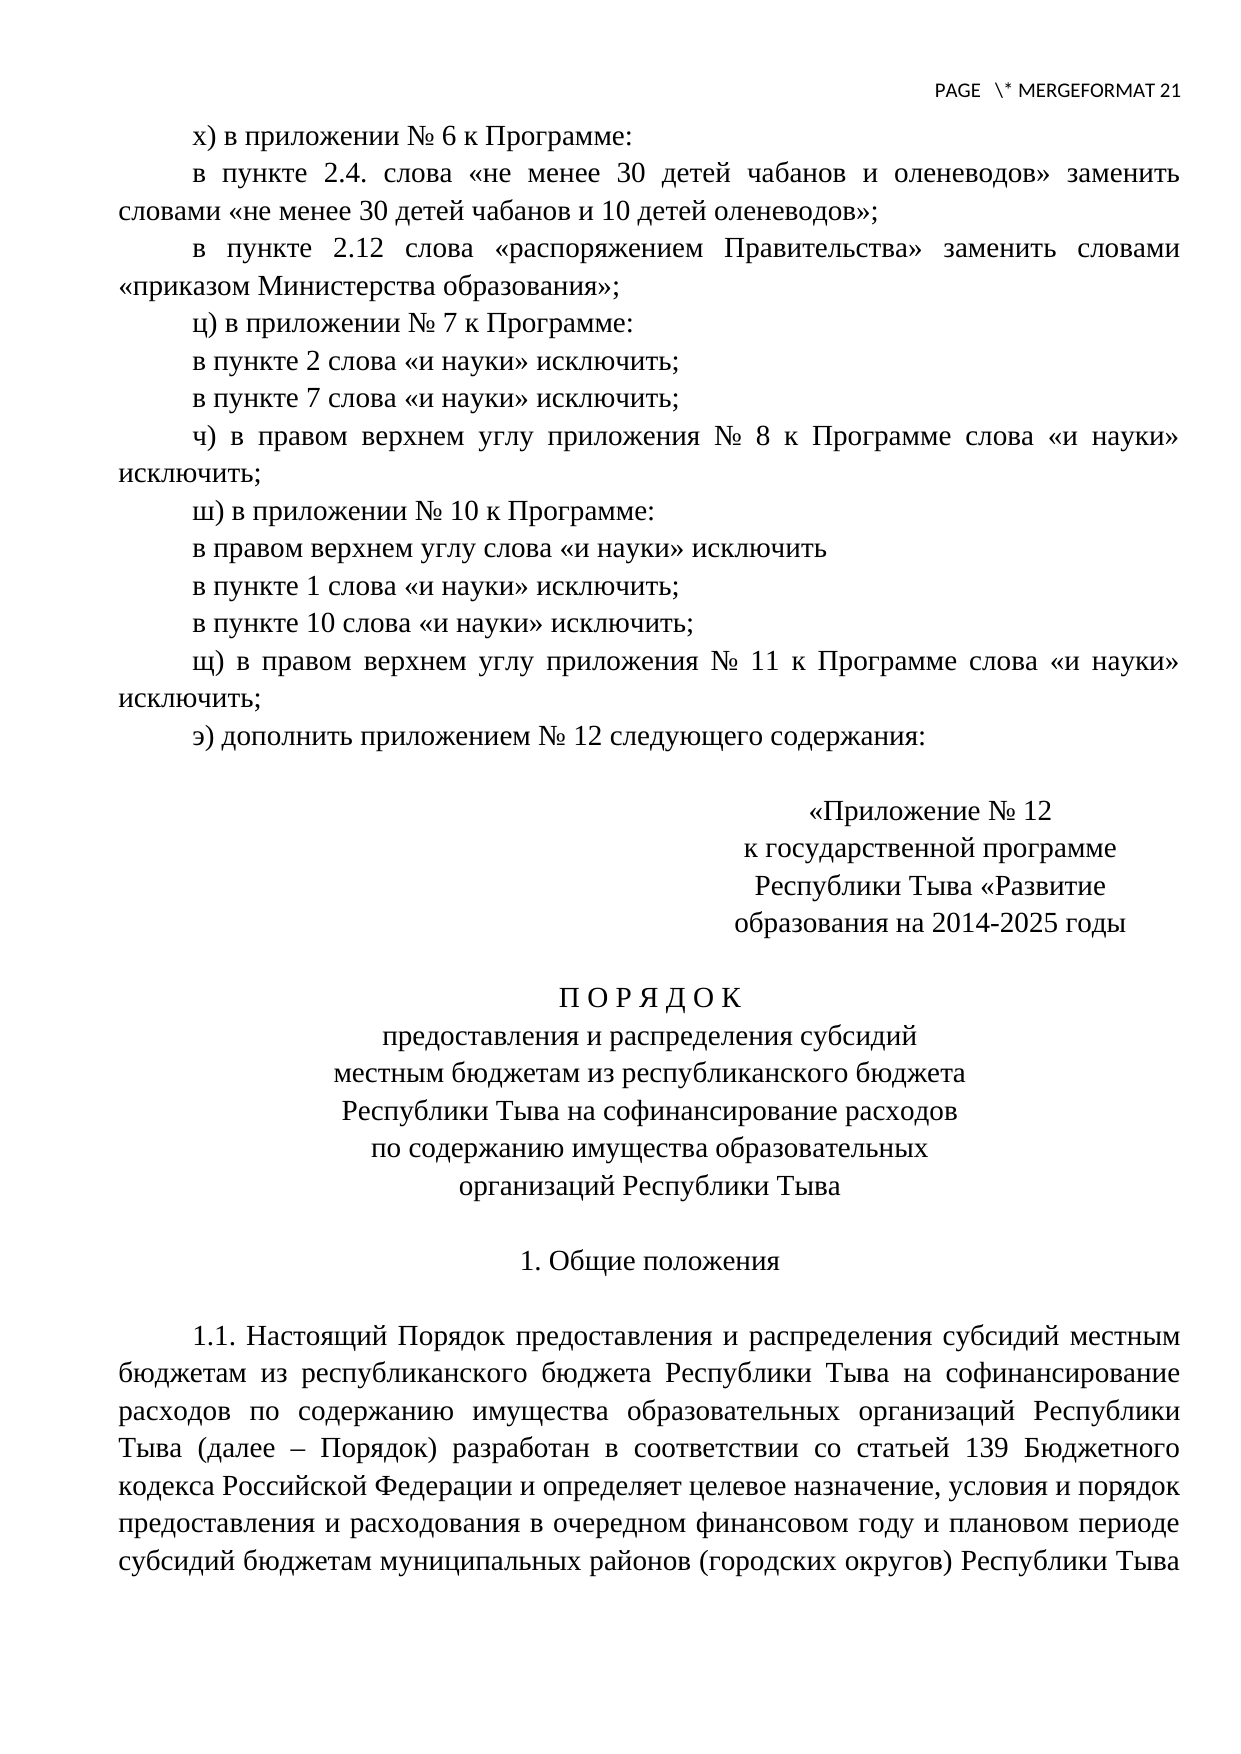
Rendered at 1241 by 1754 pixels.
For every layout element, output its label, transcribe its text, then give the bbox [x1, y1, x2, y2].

text в пункте 7 слова «и науки» исключить; [118, 377, 1181, 414]
text в пункте 2.12 слова «распоряжением Правительства» заменить словами «приказом Министерства образования»; [118, 227, 1181, 302]
text П О Р Я Д О К [118, 977, 1181, 1014]
text местным бюджетам из республиканского бюджета [118, 1052, 1181, 1089]
text ш) в приложении № 10 к Программе: [118, 489, 1181, 527]
text Республики Тыва на софинансирование расходов [118, 1089, 1181, 1127]
text Республики Тыва «Развитие [679, 864, 1181, 902]
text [118, 1314, 1181, 1577]
text х) в приложении № 6 к Программе: [118, 118, 1181, 152]
text «Приложение № 12 [679, 789, 1181, 827]
text в пункте 1 слова «и науки» исключить; [118, 564, 1181, 602]
text ч) в правом верхнем углу приложения № 8 к Программе слова «и науки» исключить; [118, 414, 1181, 489]
text организаций Республики Тыва [118, 1164, 1181, 1202]
text к государственной программе [679, 827, 1181, 864]
text ц) в приложении № 7 к Программе: [118, 302, 1181, 339]
text предоставления и распределения субсидий [118, 1014, 1181, 1052]
text в пункте 2.4. слова «не менее 30 детей чабанов и оленеводов» заменить словами «не менее 30 детей чабанов и 10 детей оленеводов»; [118, 152, 1181, 227]
text образования на 2014-2025 годы [679, 902, 1181, 939]
text 1. Общие положения [118, 1239, 1181, 1277]
text в правом верхнем углу слова «и науки» исключить [118, 527, 1181, 564]
text по содержанию имущества образовательных [118, 1127, 1181, 1164]
text в пункте 10 слова «и науки» исключить; [118, 602, 1181, 639]
text э) дополнить приложением № 12 следующего содержания: [118, 714, 1181, 752]
text щ) в правом верхнем углу приложения № 11 к Программе слова «и науки» исключить; [118, 639, 1181, 714]
text в пункте 2 слова «и науки» исключить; [118, 339, 1181, 377]
